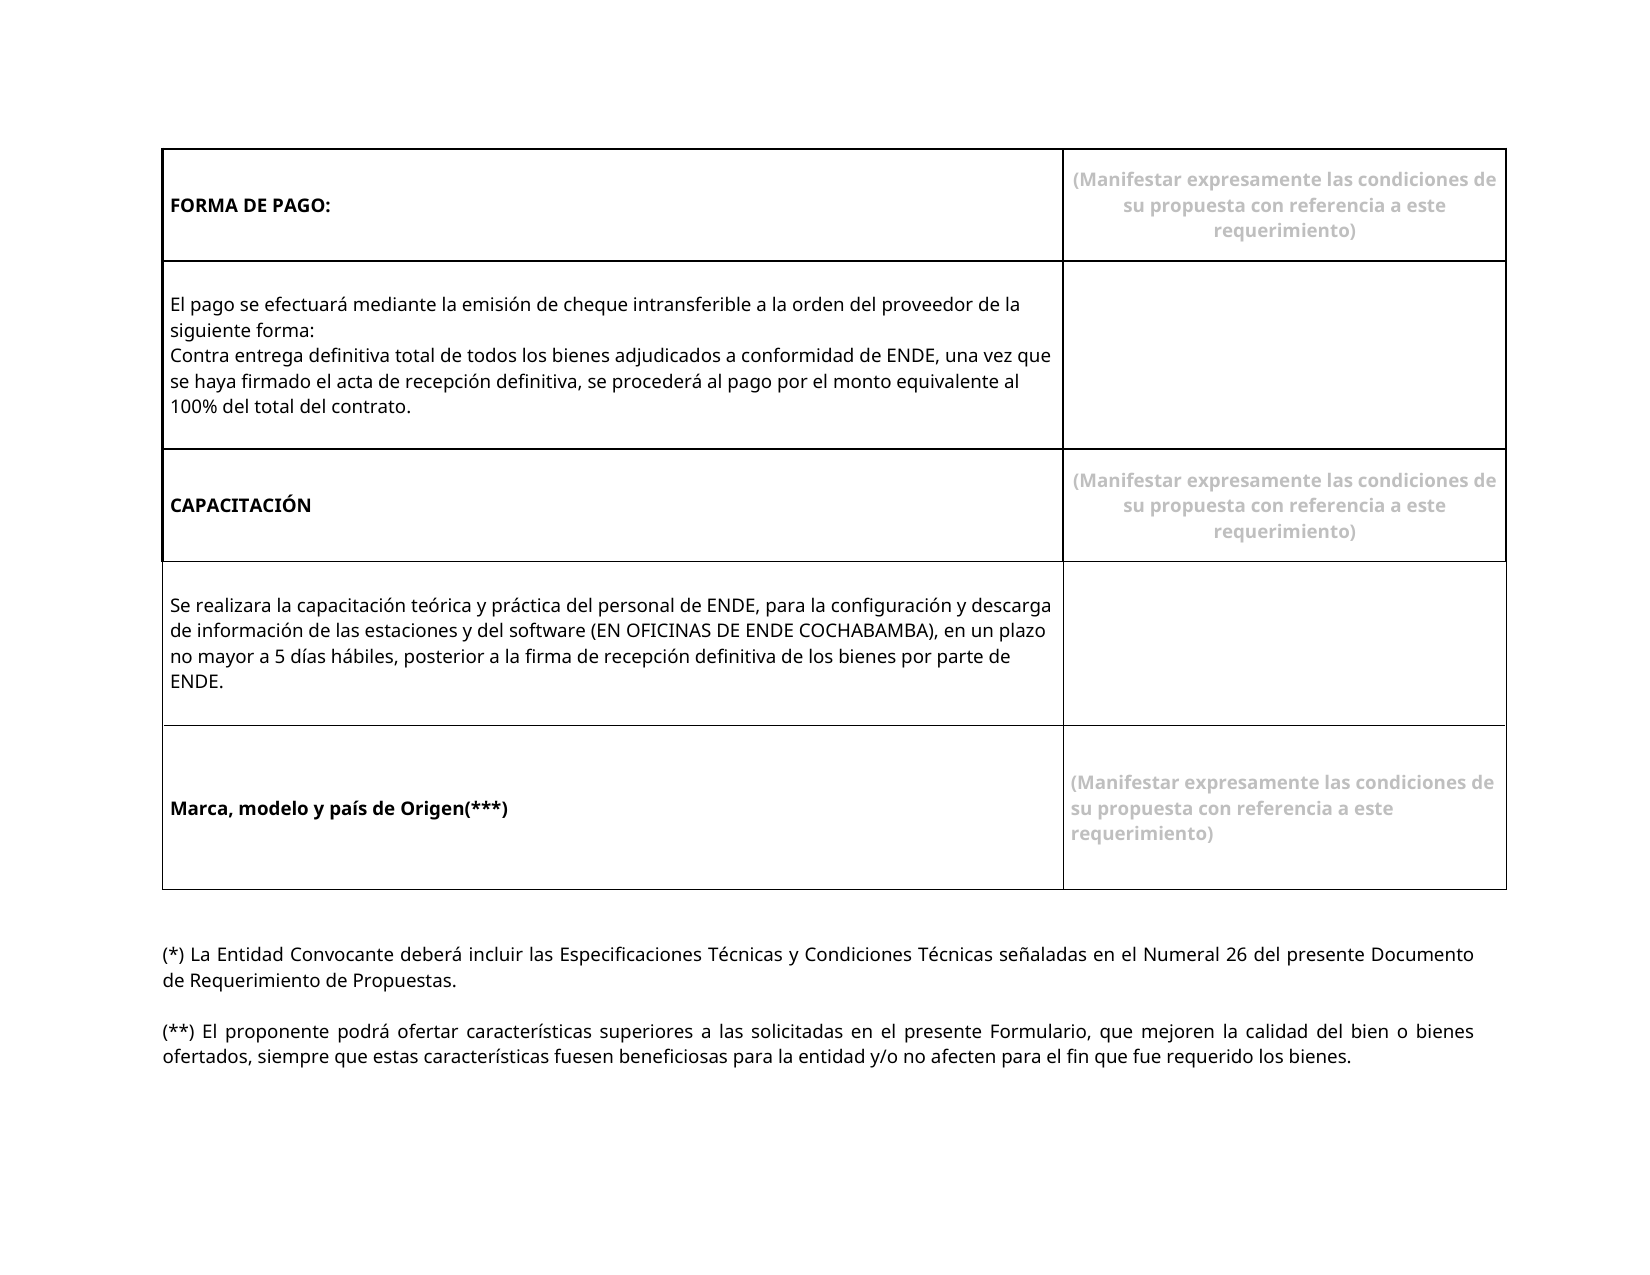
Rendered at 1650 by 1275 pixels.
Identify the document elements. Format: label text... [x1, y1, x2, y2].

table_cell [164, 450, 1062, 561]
text (*) La Entidad Convocante deberá incluir las Especificaciones Técnicas y Condiciones Técnicas señaladas en el Numeral 26 del presente Documento de Requerimiento de Propuestas. [162, 941, 1477, 992]
text (**) El proponente podrá ofertar características superiores a las solicitadas en el presente Formulario, que mejoren la calidad del bien o bienes ofertados, siempre que estas características fuesen beneficiosas para la entidad y/o no afecten para el fin que fue requerido los bienes. [162, 1018, 1477, 1069]
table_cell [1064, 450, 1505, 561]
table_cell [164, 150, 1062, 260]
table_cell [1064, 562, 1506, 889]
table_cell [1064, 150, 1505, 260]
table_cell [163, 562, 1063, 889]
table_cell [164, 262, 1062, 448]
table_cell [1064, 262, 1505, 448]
